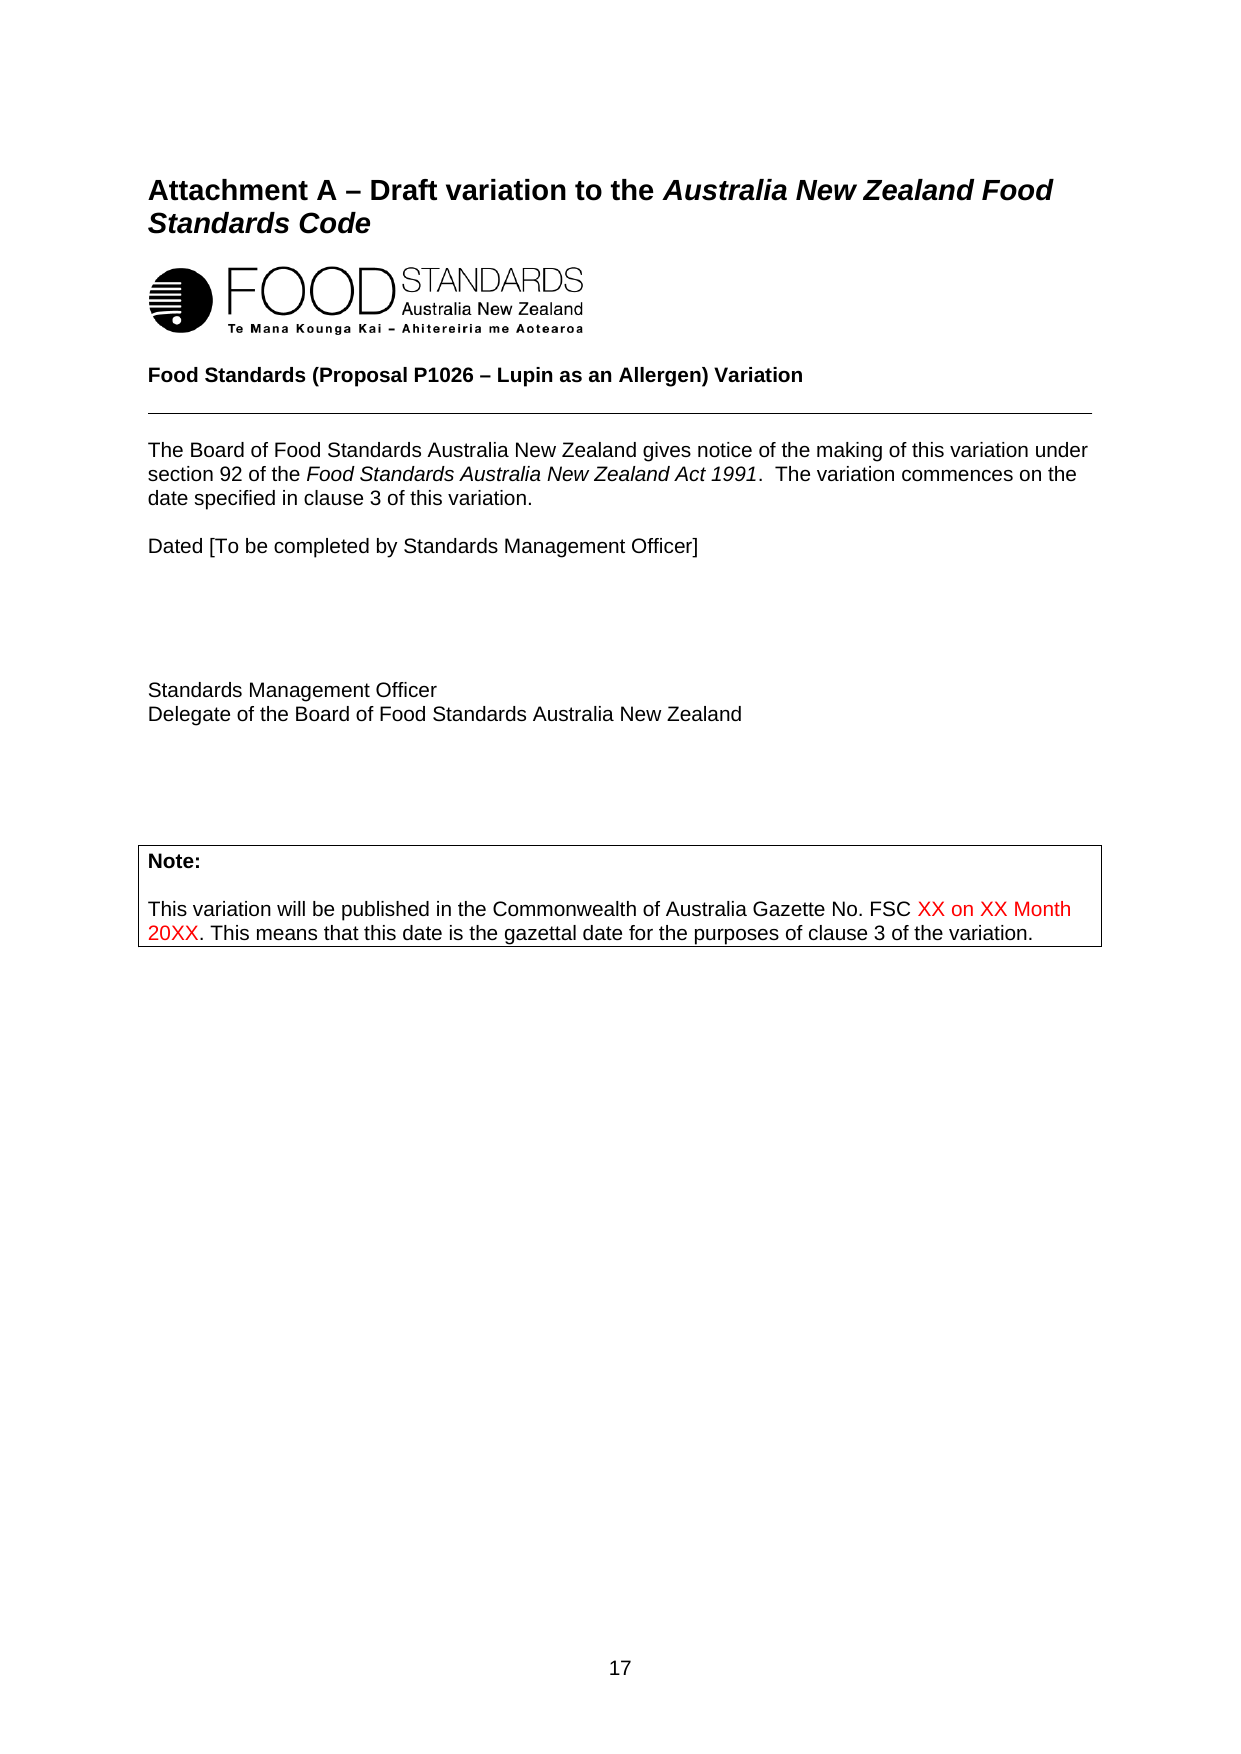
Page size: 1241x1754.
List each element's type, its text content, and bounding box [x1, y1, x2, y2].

subtitle Attachment A – Draft variation to the Australia New Zealand Food Standards Code [148, 173, 1092, 240]
text Dated [To be completed by Standards Management Officer] [148, 534, 1092, 558]
text The Board of Food Standards Australia New Zealand gives notice of the making of this variation under section 92 of the Food Standards Australia New Zealand Act 1991. The variation commences on the date specified in clause 3 of this variation. [148, 438, 1092, 510]
text Standards Management Officer [148, 678, 1092, 702]
picture [147, 264, 584, 337]
text Food Standards (Proposal P1026 – Lupin as an Allergen) Variation [148, 363, 1092, 387]
text This variation will be published in the Commonwealth of Australia Gazette No. FSC XX on XX Month 20XX. This means that this date is the gazettal date for the purposes of clause 3 of the variation. [139, 893, 1101, 946]
text Note: [139, 846, 1101, 872]
text Delegate of the Board of Food Standards Australia New Zealand [148, 702, 1092, 726]
